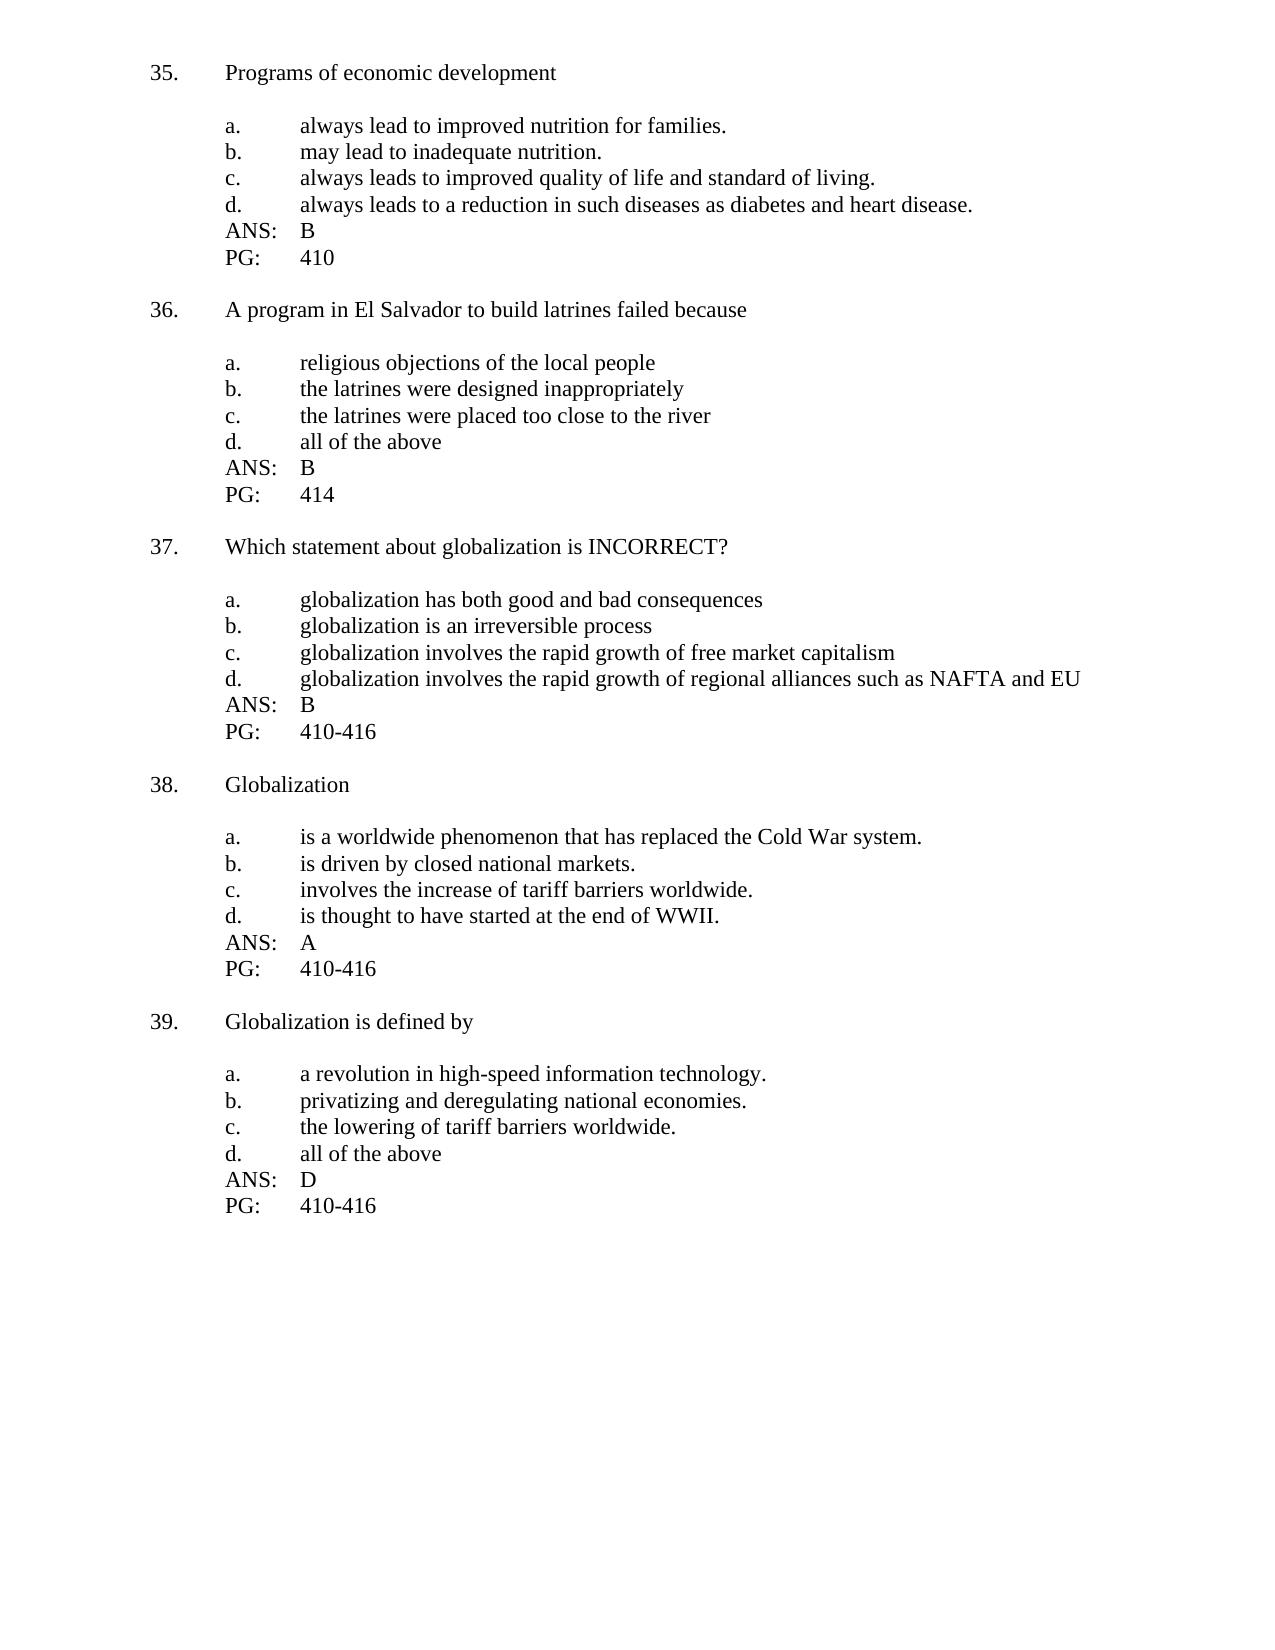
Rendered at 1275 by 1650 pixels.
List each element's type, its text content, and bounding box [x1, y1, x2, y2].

text a. is a worldwide phenomenon that has replaced the Cold War system. [150, 823, 1125, 850]
text ANS: B [150, 692, 1125, 718]
text 37. Which statement about globalization is INCORRECT? [150, 533, 1125, 560]
text ANS: B [150, 217, 1125, 243]
text b. is driven by closed national markets. [150, 850, 1125, 876]
text ANS: D [150, 1166, 1125, 1192]
text 35. Programs of economic development [150, 59, 1125, 85]
text b. may lead to inadequate nutrition. [150, 138, 1125, 164]
text PG: 410-416 [150, 718, 1125, 744]
text 39. Globalization is defined by [150, 1008, 1125, 1034]
text ANS: A [150, 929, 1125, 955]
text d. globalization involves the rapid growth of regional alliances such as NAFTA and EU [150, 665, 1125, 692]
text b. the latrines were designed inappropriately [150, 375, 1125, 402]
text d. always leads to a reduction in such diseases as diabetes and heart disease. [150, 191, 1125, 217]
text c. the lowering of tariff barriers worldwide. [150, 1113, 1125, 1139]
text PG: 410-416 [150, 1192, 1125, 1219]
text c. the latrines were placed too close to the river [150, 402, 1125, 428]
text d. all of the above [150, 428, 1125, 454]
text PG: 414 [150, 481, 1125, 507]
text a. a revolution in high-speed information technology. [150, 1061, 1125, 1087]
text PG: 410-416 [150, 955, 1125, 981]
text c. involves the increase of tariff barriers worldwide. [150, 876, 1125, 902]
text b. privatizing and deregulating national economies. [150, 1087, 1125, 1113]
text ANS: B [150, 454, 1125, 481]
text c. globalization involves the rapid growth of free market capitalism [150, 639, 1125, 665]
text c. always leads to improved quality of life and standard of living. [150, 164, 1125, 191]
text 38. Globalization [150, 771, 1125, 797]
text 36. A program in El Salvador to build latrines failed because [150, 296, 1125, 323]
text d. is thought to have started at the end of WWII. [150, 902, 1125, 929]
text PG: 410 [150, 243, 1125, 270]
text a. always lead to improved nutrition for families. [150, 112, 1125, 138]
text b. globalization is an irreversible process [150, 612, 1125, 639]
text a. religious objections of the local people [150, 349, 1125, 375]
text a. globalization has both good and bad consequences [150, 586, 1125, 612]
text d. all of the above [150, 1139, 1125, 1166]
